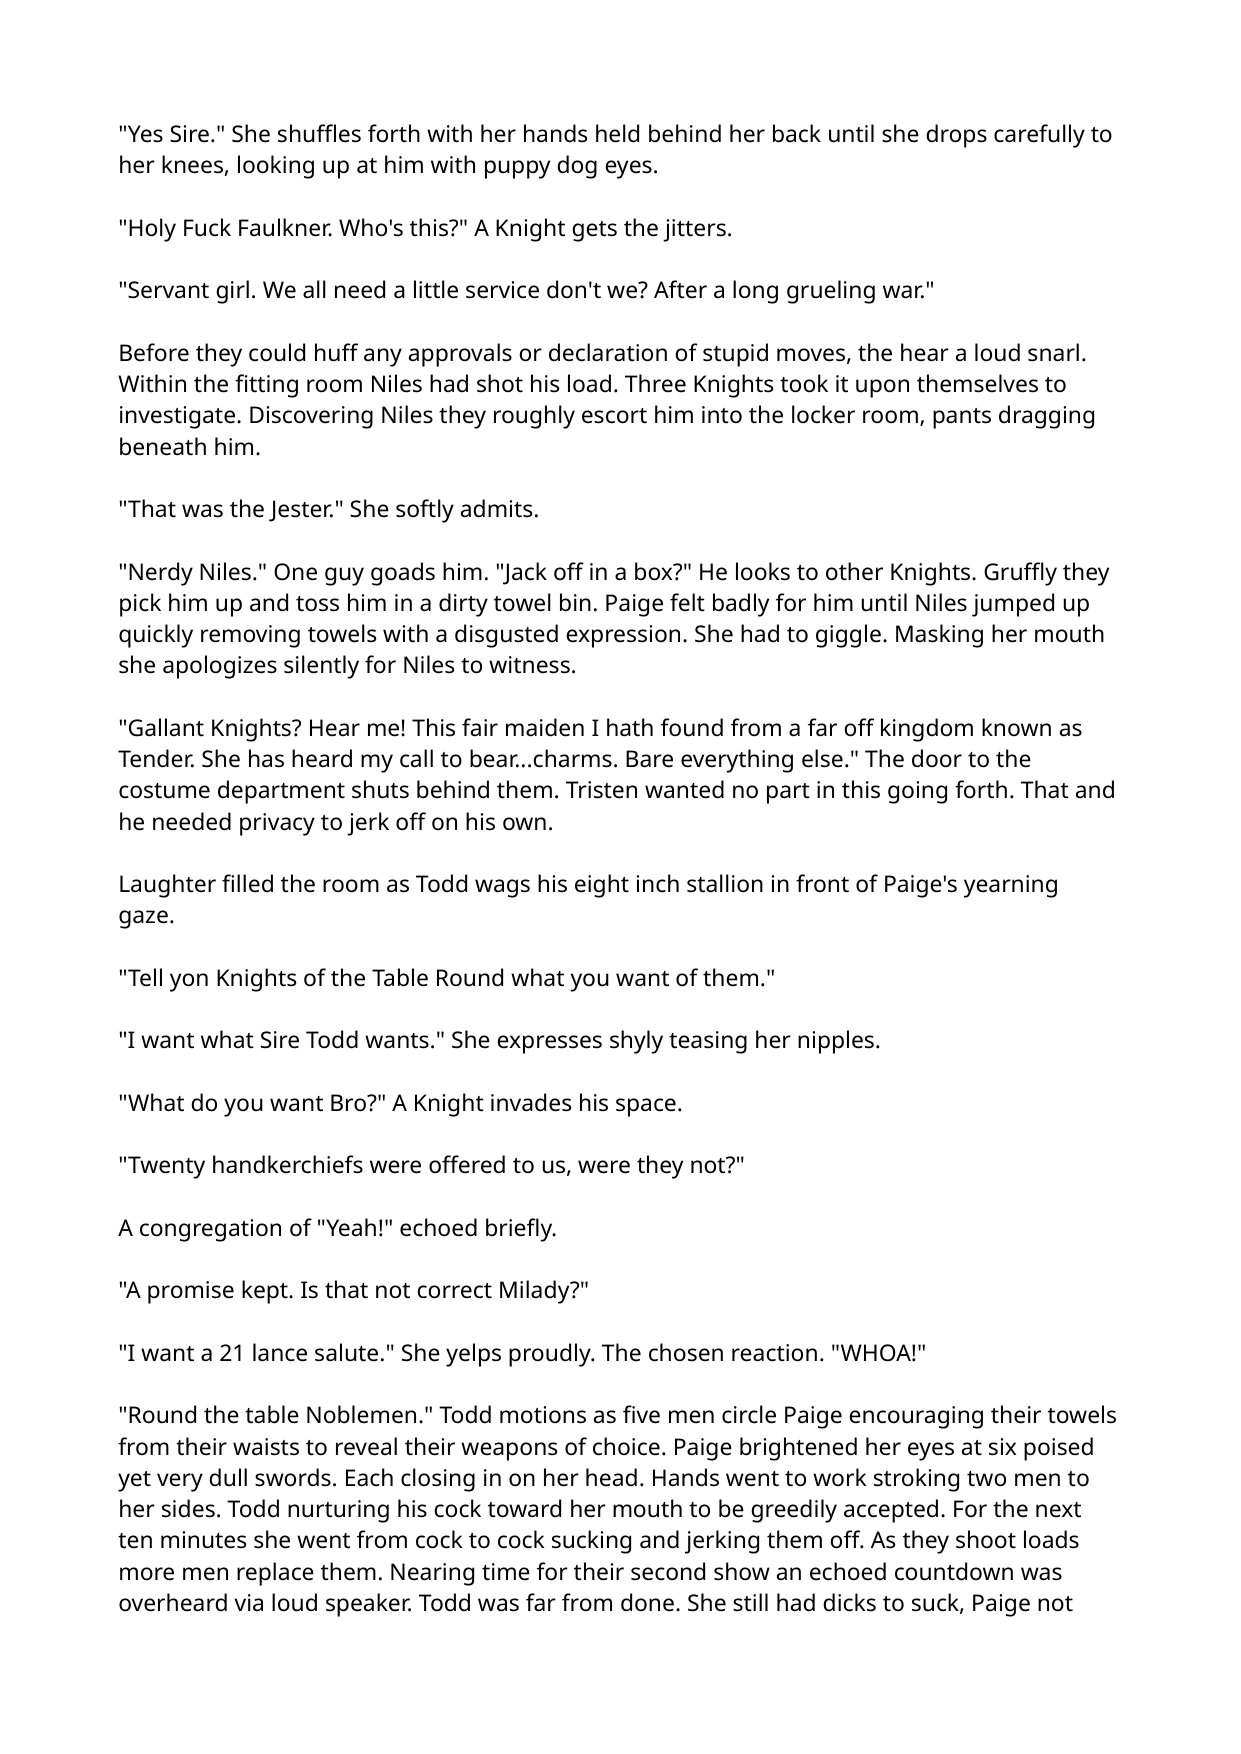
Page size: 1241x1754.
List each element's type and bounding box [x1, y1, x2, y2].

text [118, 118, 1122, 1618]
